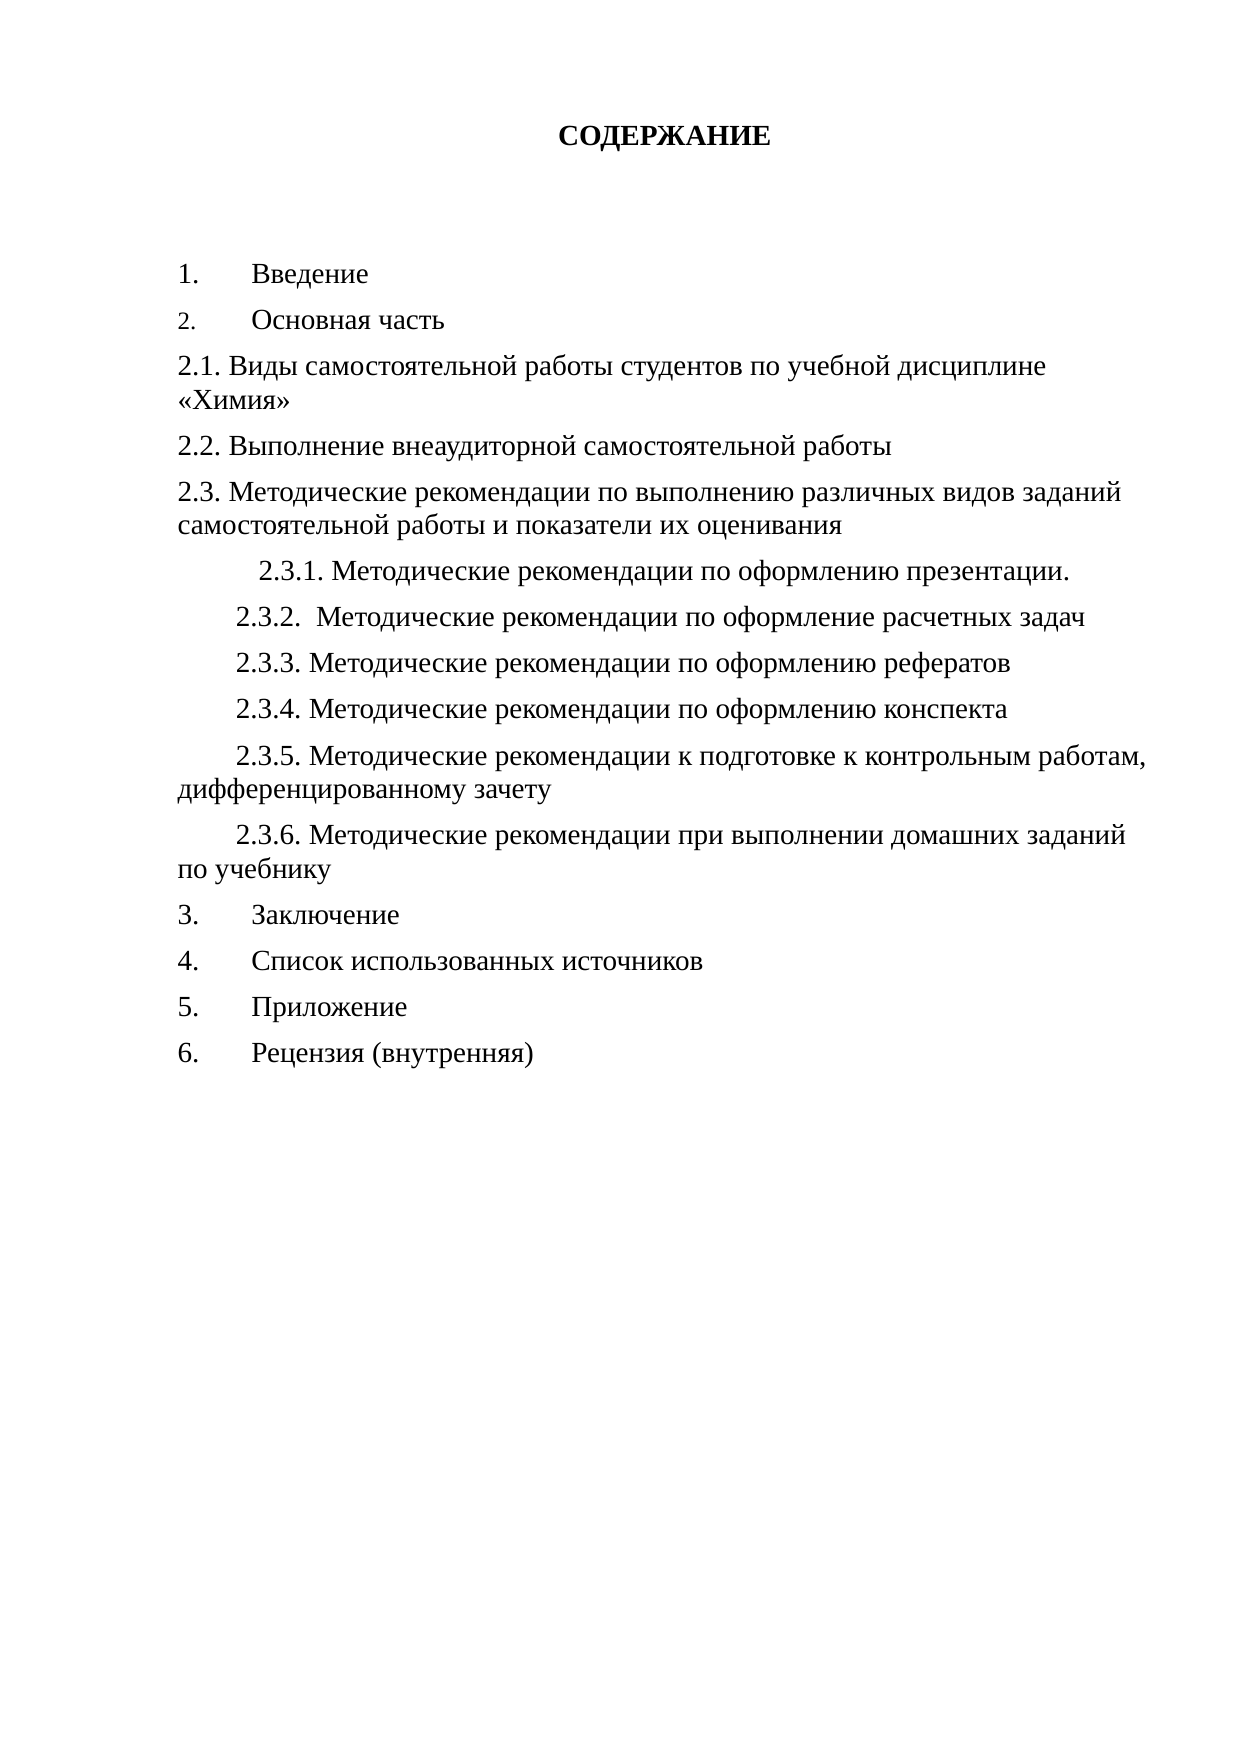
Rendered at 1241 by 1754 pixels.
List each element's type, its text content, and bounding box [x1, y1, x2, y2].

list Приложение [177, 989, 1152, 1022]
list Основная часть [177, 302, 1152, 336]
text 2.3.2. Методические рекомендации по оформление расчетных задач [177, 599, 1152, 633]
text 2.3. Методические рекомендации по выполнению различных видов заданий самостоятельной работы и показатели их оценивания [177, 474, 1152, 541]
text 2.2. Выполнение внеаудиторной самостоятельной работы [177, 428, 1152, 461]
list Введение [177, 256, 1152, 290]
list Заключение [177, 897, 1152, 930]
list Рецензия (внутренняя) [177, 1035, 1152, 1068]
text 2.3.4. Методические рекомендации по оформлению конспекта [177, 692, 1152, 725]
text 2.3.3. Методические рекомендации по оформлению рефератов [177, 646, 1152, 679]
text 2.1. Виды самостоятельной работы студентов по учебной дисциплине «Химия» [177, 348, 1152, 415]
list Список использованных источников [177, 943, 1152, 976]
text СОДЕРЖАНИЕ [177, 118, 1152, 152]
text 2.3.1. Методические рекомендации по оформлению презентации. [177, 553, 1152, 587]
text 2.3.6. Методические рекомендации при выполнении домашних заданий по учебнику [177, 817, 1152, 884]
text 2.3.5. Методические рекомендации к подготовке к контрольным работам, дифференцированному зачету [177, 738, 1152, 805]
